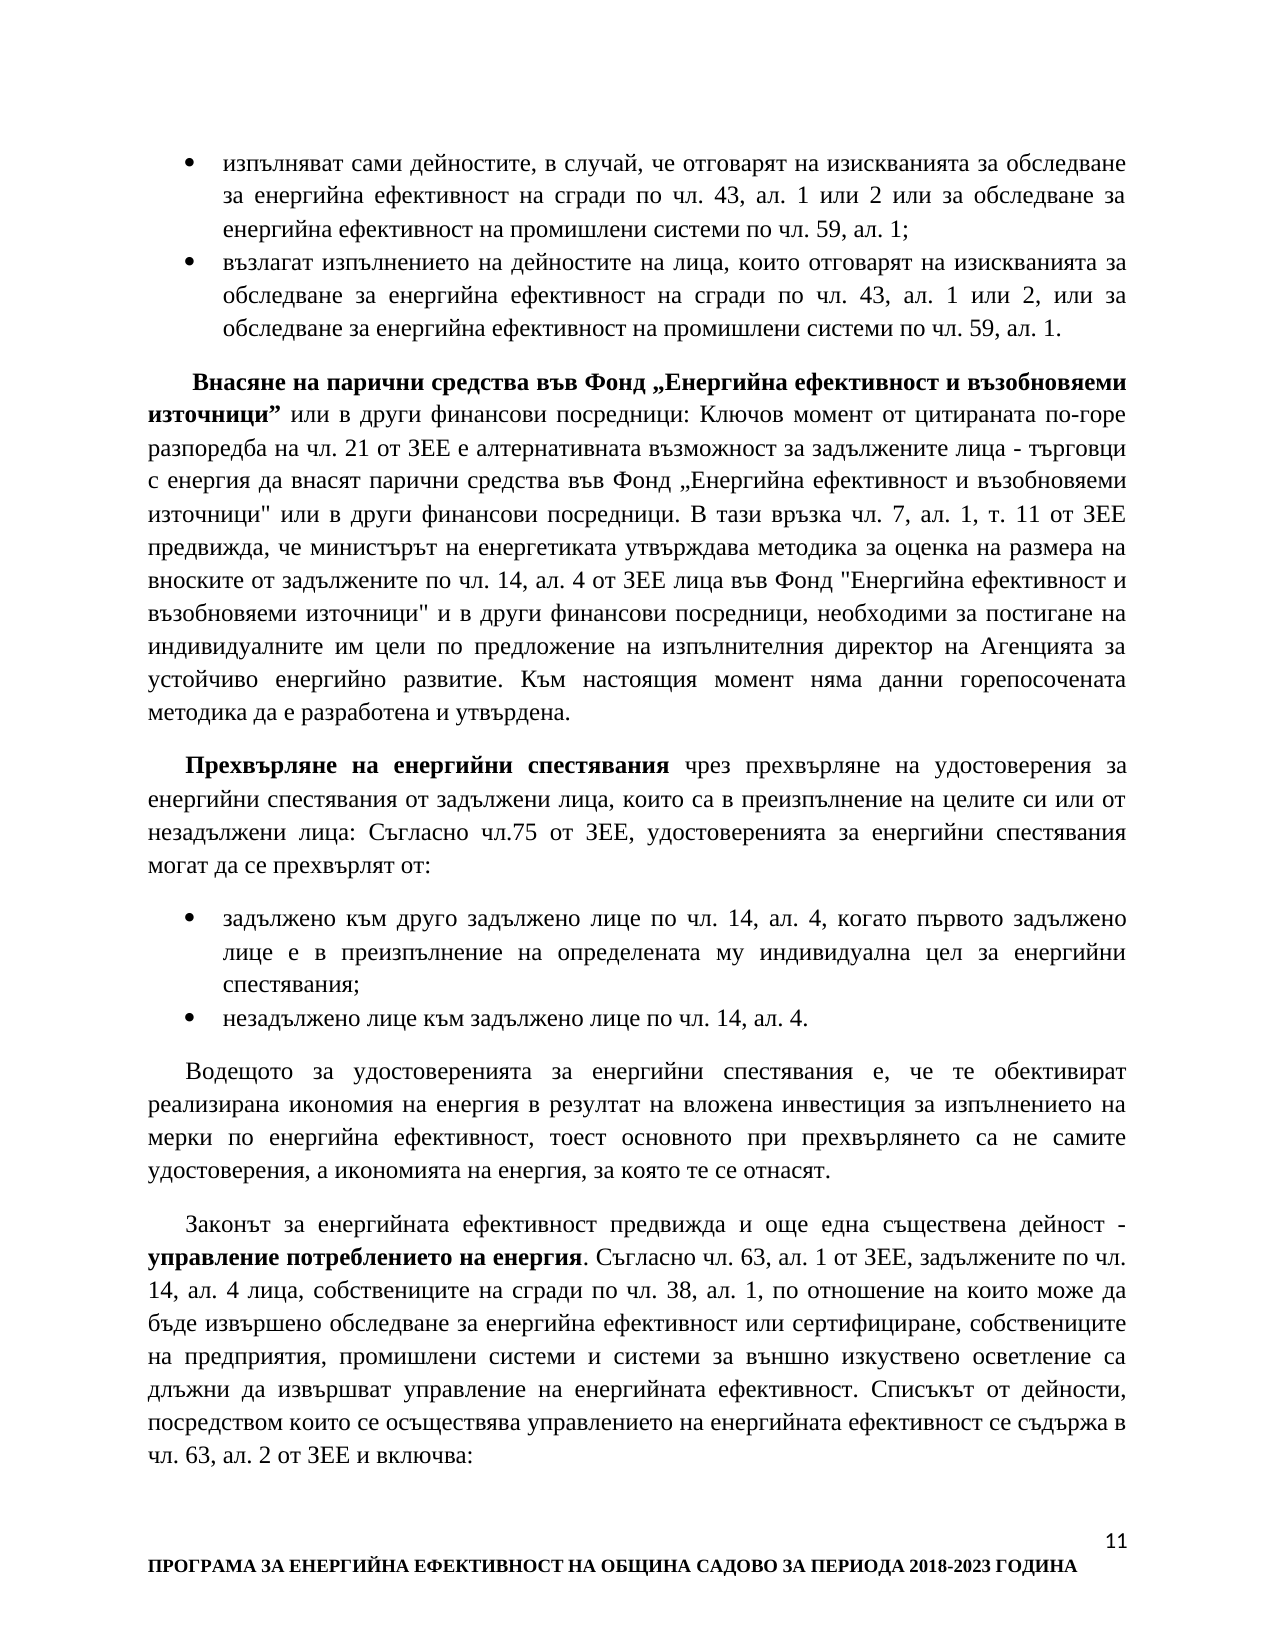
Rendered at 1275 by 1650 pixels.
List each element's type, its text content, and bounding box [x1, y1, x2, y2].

text Водещото за удостоверенията за енергийни спестявания е, че те обективират реализирана икономия на енергия в резултат на вложена инвестиция за изпълнението на мерки по енергийна ефективност, тоест основното при прехвърлянето са не самите удостоверения, а икономията на енергия, за която те се отнасят. [148, 1056, 1127, 1184]
list незадължено лице към задължено лице по чл. 14, ал. 4. [185, 1003, 1127, 1031]
text Законът за енергийната ефективност предвижда и още една съществена дейност - управление потреблението на енергия. Съгласно чл. 63, ал. 1 от ЗЕЕ, задължените по чл. 14, ал. 4 лица, собствениците на сгради по чл. 38, ал. 1, по отношение на които може да бъде извършено обследване за енергийна ефективност или сертифициране, собствениците на предприятия, промишлени системи и системи за външно изкуствено осветление са длъжни да извършват управление на енергийната ефективност. Списъкът от дейности, посредством които се осъществява управлението на енергийната ефективност се съдържа в чл. 63, ал. 2 от ЗЕЕ и включва: [148, 1209, 1127, 1469]
list задължено към друго задължено лице по чл. 14, ал. 4, когато първото задължено лице е в преизпълнение на определената му индивидуална цел за енергийни спестявания; [185, 903, 1127, 998]
list възлагат изпълнението на дейностите на лица, които отговарят на изискванията за обследване за енергийна ефективност на сгради по чл. 43, ал. 1 или 2, или за обследване за енергийна ефективност на промишлени системи по чл. 59, ал. 1. [185, 247, 1127, 341]
text Внасяне на парични средства във Фонд „Енергийна ефективност и възобновяеми източници” или в други финансови посредници: Ключов момент от цитираната по-горе разпоредба на чл. 21 от ЗЕЕ е алтернативната възможност за задължените лица - търговци с енергия да внасят парични средства във Фонд „Енергийна ефективност и възобновяеми източници" или в други финансови посредници. В тази връзка чл. 7, ал. 1, т. 11 от ЗЕЕ предвижда, че министърът на енергетиката утвърждава методика за оценка на размера на вноските от задължените по чл. 14, ал. 4 от ЗЕЕ лица във Фонд "Енергийна ефективност и възобновяеми източници" и в други финансови посредници, необходими за постигане на индивидуалните им цели по предложение на изпълнителния директор на Агенцията за устойчиво енергийно развитие. Към настоящия момент няма данни горепосочената методика да е разработена и утвърдена. [148, 367, 1127, 726]
list изпълняват сами дейностите, в случай, че отговарят на изискванията за обследване за енергийна ефективност на сгради по чл. 43, ал. 1 или 2 или за обследване за енергийна ефективност на промишлени системи по чл. 59, ал. 1; [185, 148, 1127, 242]
text Прехвърляне на енергийни спестявания чрез прехвърляне на удостоверения за енергийни спестявания от задължени лица, които са в преизпълнение на целите си или от незадължени лица: Съгласно чл.75 от ЗЕЕ, удостоверенията за енергийни спестявания могат да се прехвърлят от: [148, 751, 1127, 878]
